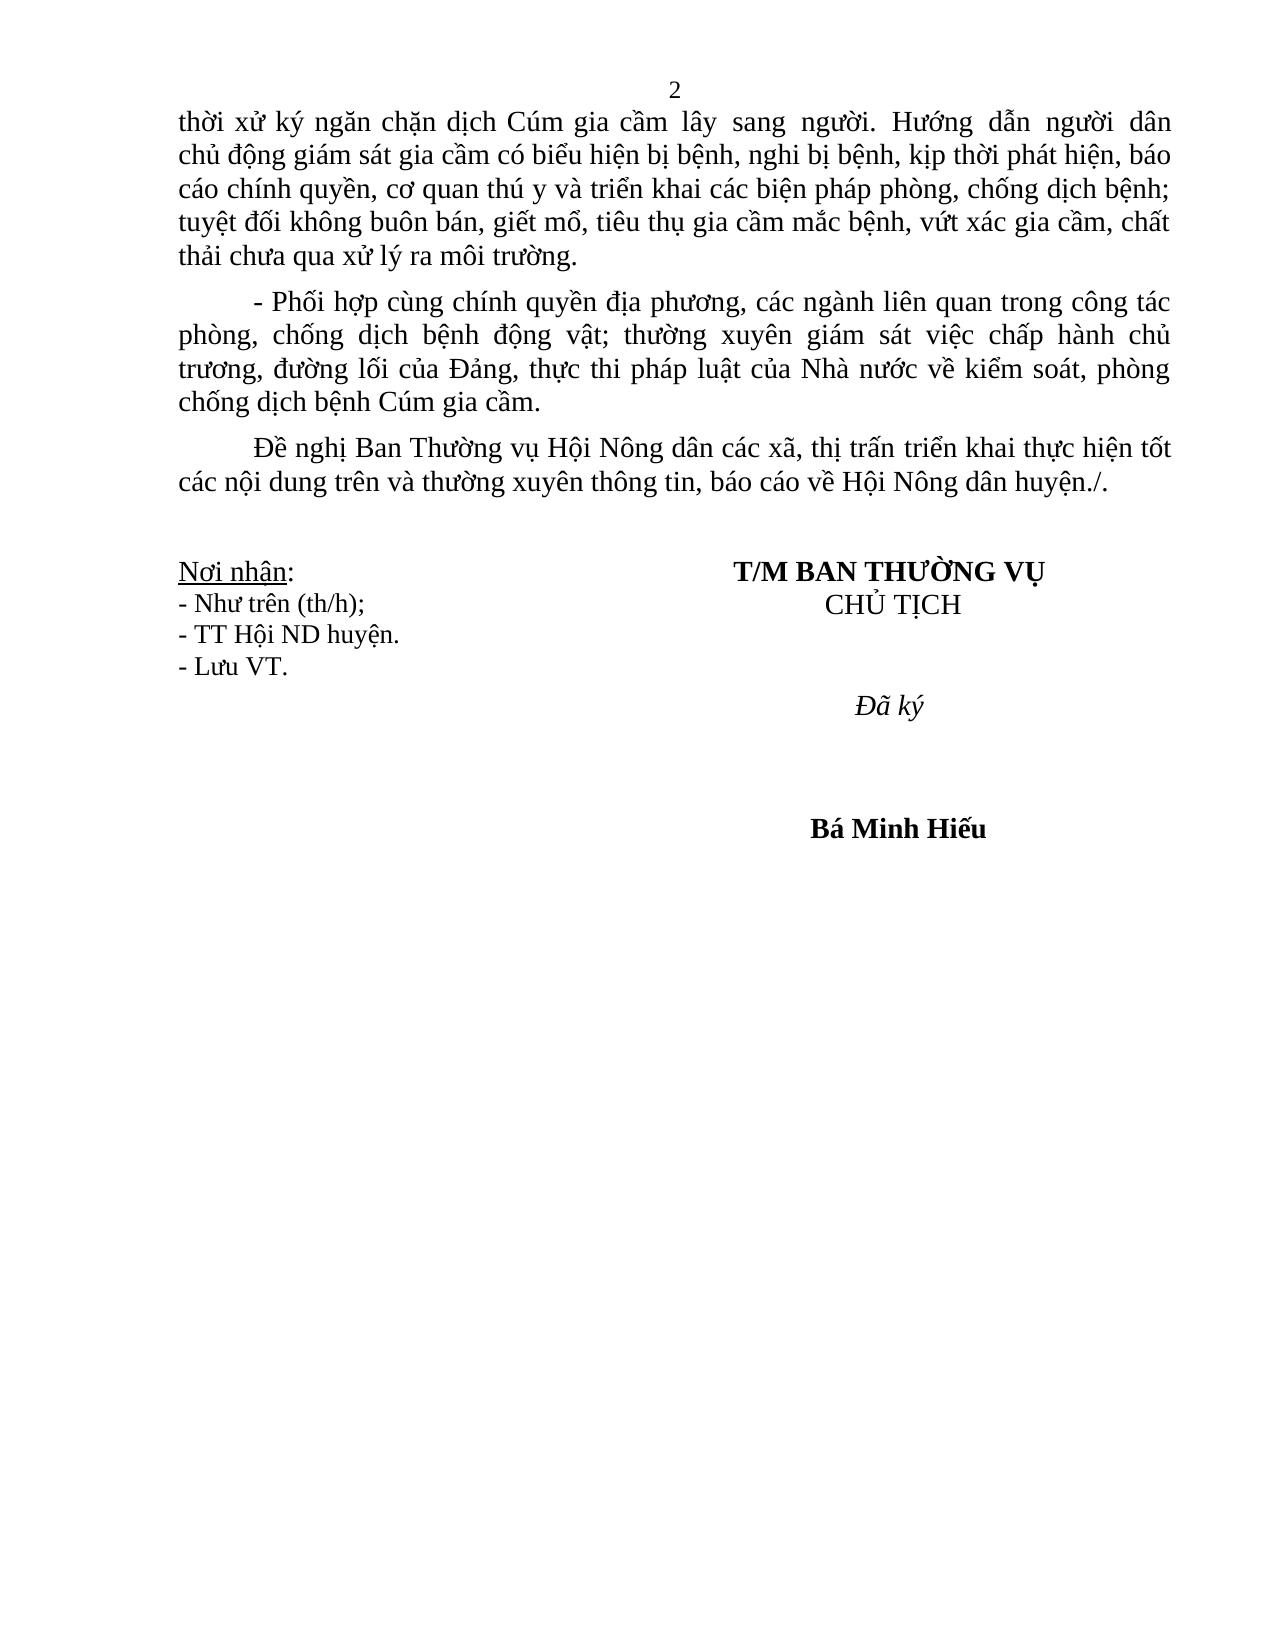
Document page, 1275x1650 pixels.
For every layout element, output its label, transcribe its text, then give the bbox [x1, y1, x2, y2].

text Đề nghị Ban Thường vụ Hội Nông dân các xã, thị trấn triển khai thực hiện tốt các nội dung trên và thường xuyên thông tin, báo cáo về Hội Nông dân huyện./. [178, 431, 1172, 498]
table_header Nơi nhận: - Như trên (th/h); - TT Hội ND huyện. - Lưu VT. [167, 554, 609, 857]
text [178, 104, 1172, 271]
text - Phối hợp cùng chính quyền địa phương, các ngành liên quan trong công tác phòng, chống dịch bệnh động vật; thường xuyên giám sát việc chấp hành chủ trương, đường lối của Đảng, thực thi pháp luật của Nhà nước về kiểm soát, phòng chống dịch bệnh Cúm gia cầm. [178, 284, 1172, 418]
table_header T/M BAN THƯỜNG VỤ CHỦ TỊCH Đã ký Bá Minh Hiếu [609, 554, 1097, 857]
